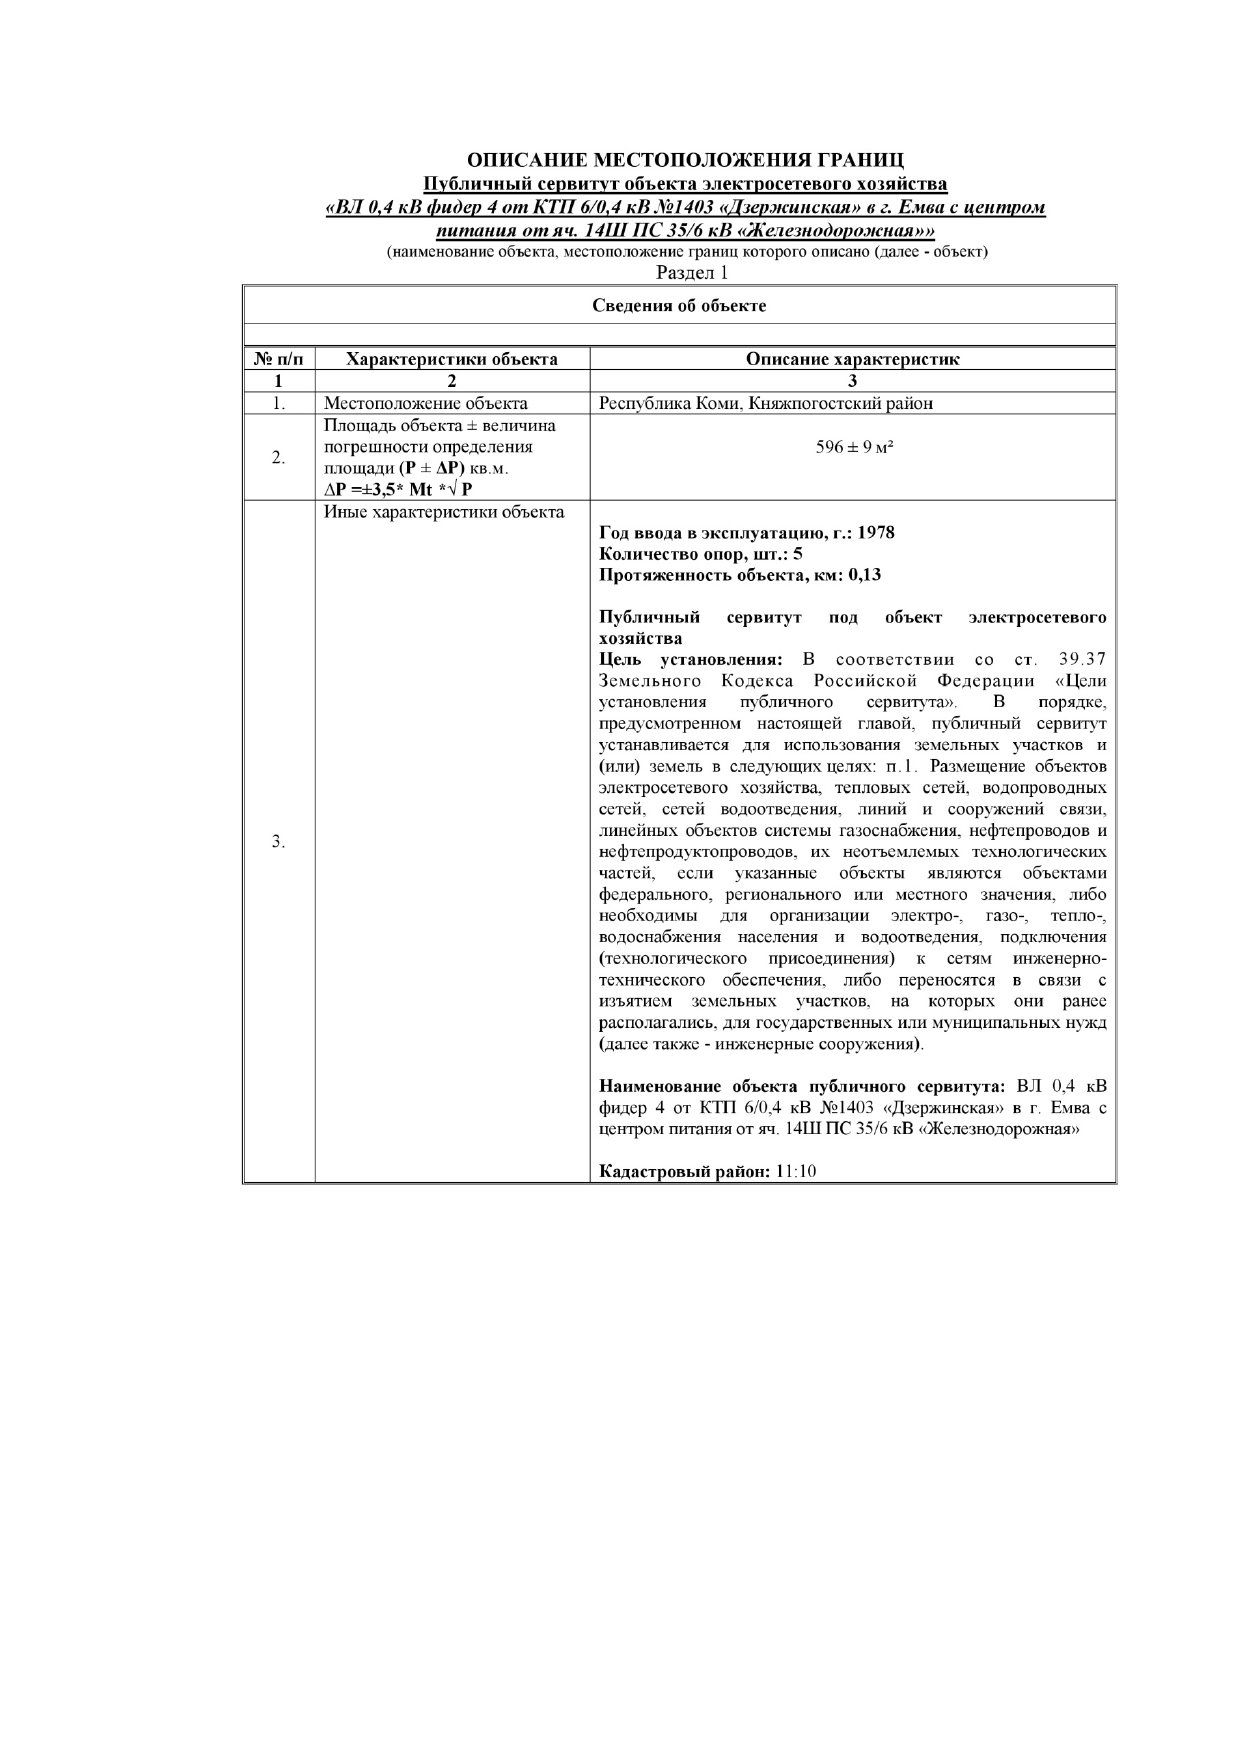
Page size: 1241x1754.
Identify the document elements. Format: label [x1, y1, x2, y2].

picture [147, 88, 1152, 1509]
